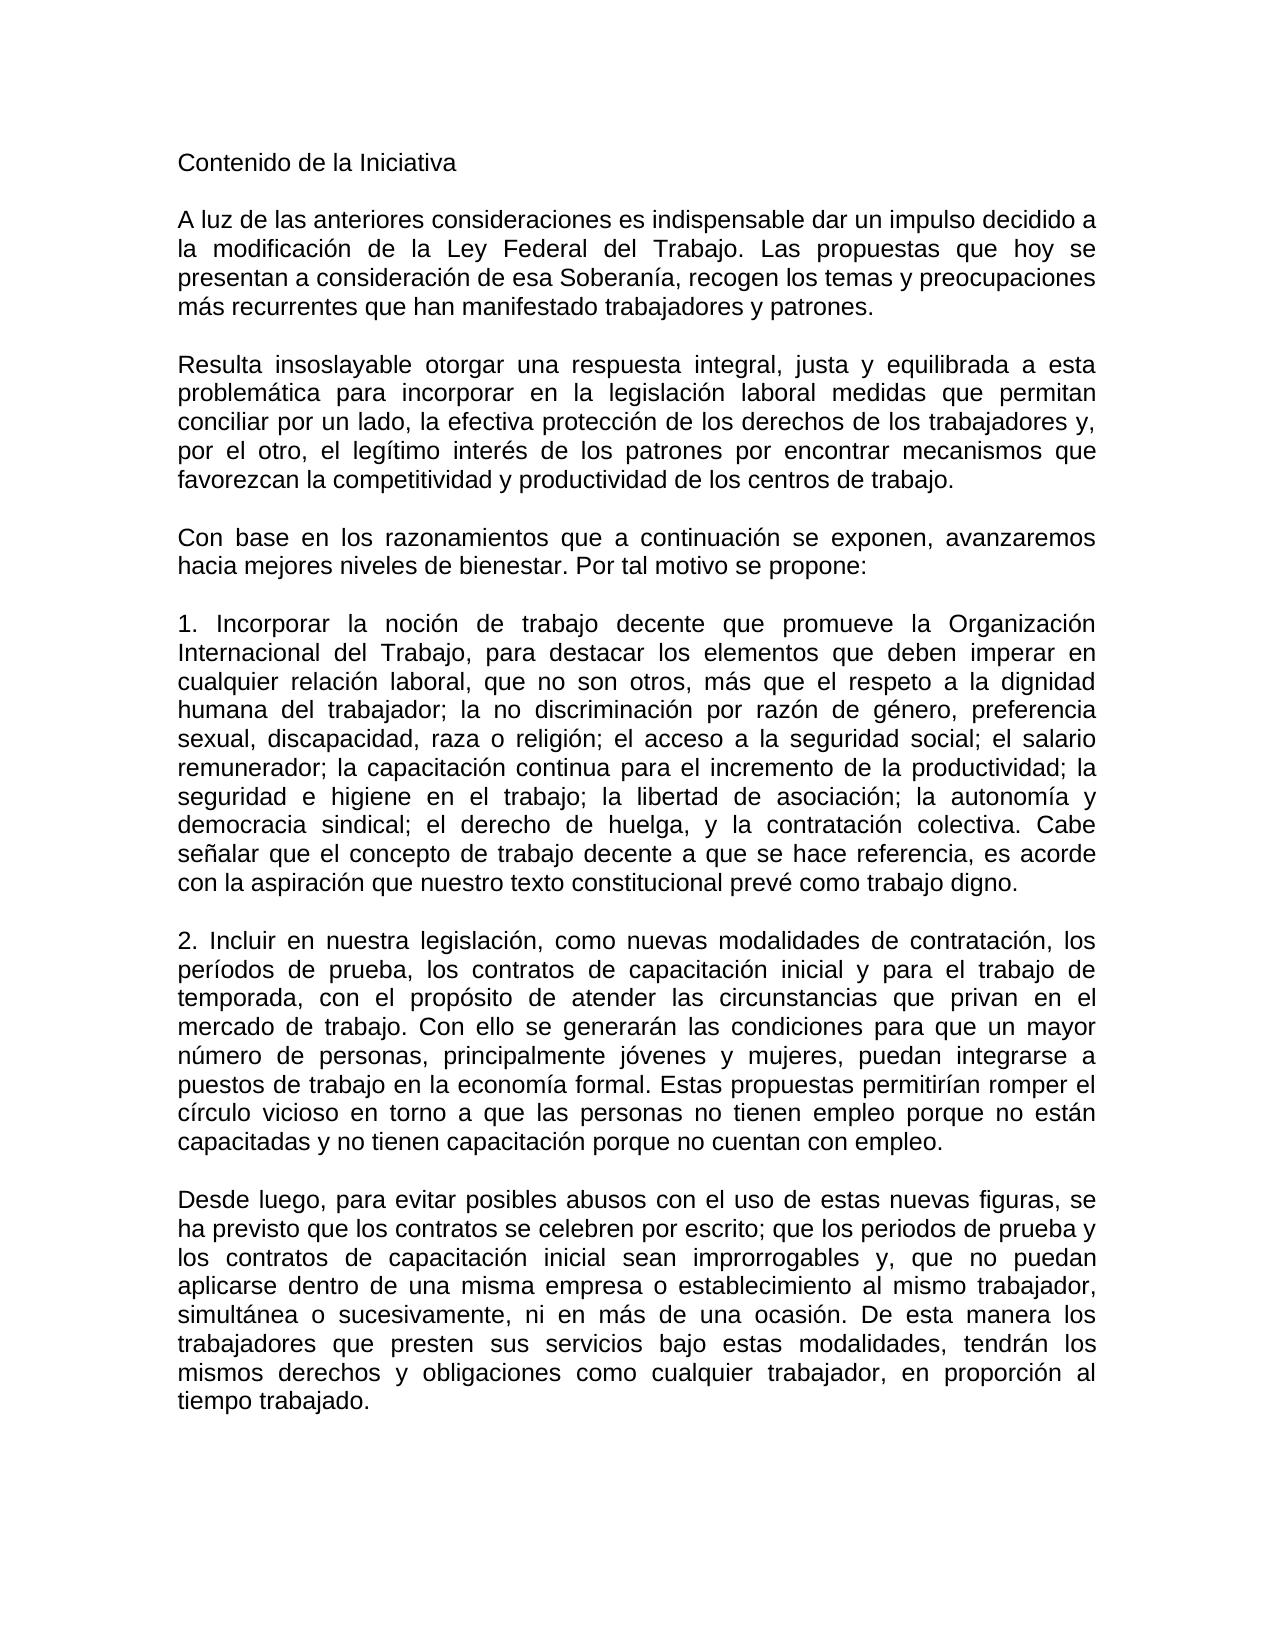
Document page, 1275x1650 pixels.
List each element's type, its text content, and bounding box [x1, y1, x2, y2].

text A luz de las anteriores consideraciones es indispensable dar un impulso decidido a la modificación de la Ley Federal del Trabajo. Las propuestas que hoy se presentan a consideración de esa Soberanía, recogen los temas y preocupaciones más recurrentes que han manifestado trabajadores y patrones. [177, 206, 1098, 321]
text Contenido de la Iniciativa [177, 148, 1098, 176]
text 2. Incluir en nuestra legislación, como nuevas modalidades de contratación, los períodos de prueba, los contratos de capacitación inicial y para el trabajo de temporada, con el propósito de atender las circunstancias que privan en el mercado de trabajo. Con ello se generarán las condiciones para que un mayor número de personas, principalmente jóvenes y mujeres, puedan integrarse a puestos de trabajo en la economía formal. Estas propuestas permitirían romper el círculo vicioso en torno a que las personas no tienen empleo porque no están capacitadas y no tienen capacitación porque no cuentan con empleo. [177, 926, 1098, 1156]
text Con base en los razonamientos que a continuación se exponen, avanzaremos hacia mejores niveles de bienestar. Por tal motivo se propone: [177, 523, 1098, 580]
text 1. Incorporar la noción de trabajo decente que promueve la Organización Internacional del Trabajo, para destacar los elementos que deben imperar en cualquier relación laboral, que no son otros, más que el respeto a la dignidad humana del trabajador; la no discriminación por razón de género, preferencia sexual, discapacidad, raza o religión; el acceso a la seguridad social; el salario remunerador; la capacitación continua para el incremento de la productividad; la seguridad e higiene en el trabajo; la libertad de asociación; la autonomía y democracia sindical; el derecho de huelga, y la contratación colectiva. Cabe señalar que el concepto de trabajo decente a que se hace referencia, es acorde con la aspiración que nuestro texto constitucional prevé como trabajo digno. [177, 609, 1098, 897]
text Desde luego, para evitar posibles abusos con el uso de estas nuevas figuras, se ha previsto que los contratos se celebren por escrito; que los periodos de prueba y los contratos de capacitación inicial sean improrrogables y, que no puedan aplicarse dentro de una misma empresa o establecimiento al mismo trabajador, simultánea o sucesivamente, ni en más de una ocasión. De esta manera los trabajadores que presten sus servicios bajo estas modalidades, tendrán los mismos derechos y obligaciones como cualquier trabajador, en proporción al tiempo trabajado. [177, 1185, 1098, 1415]
text Resulta insoslayable otorgar una respuesta integral, justa y equilibrada a esta problemática para incorporar en la legislación laboral medidas que permitan conciliar por un lado, la efectiva protección de los derechos de los trabajadores y, por el otro, el legítimo interés de los patrones por encontrar mecanismos que favorezcan la competitividad y productividad de los centros de trabajo. [177, 350, 1098, 493]
